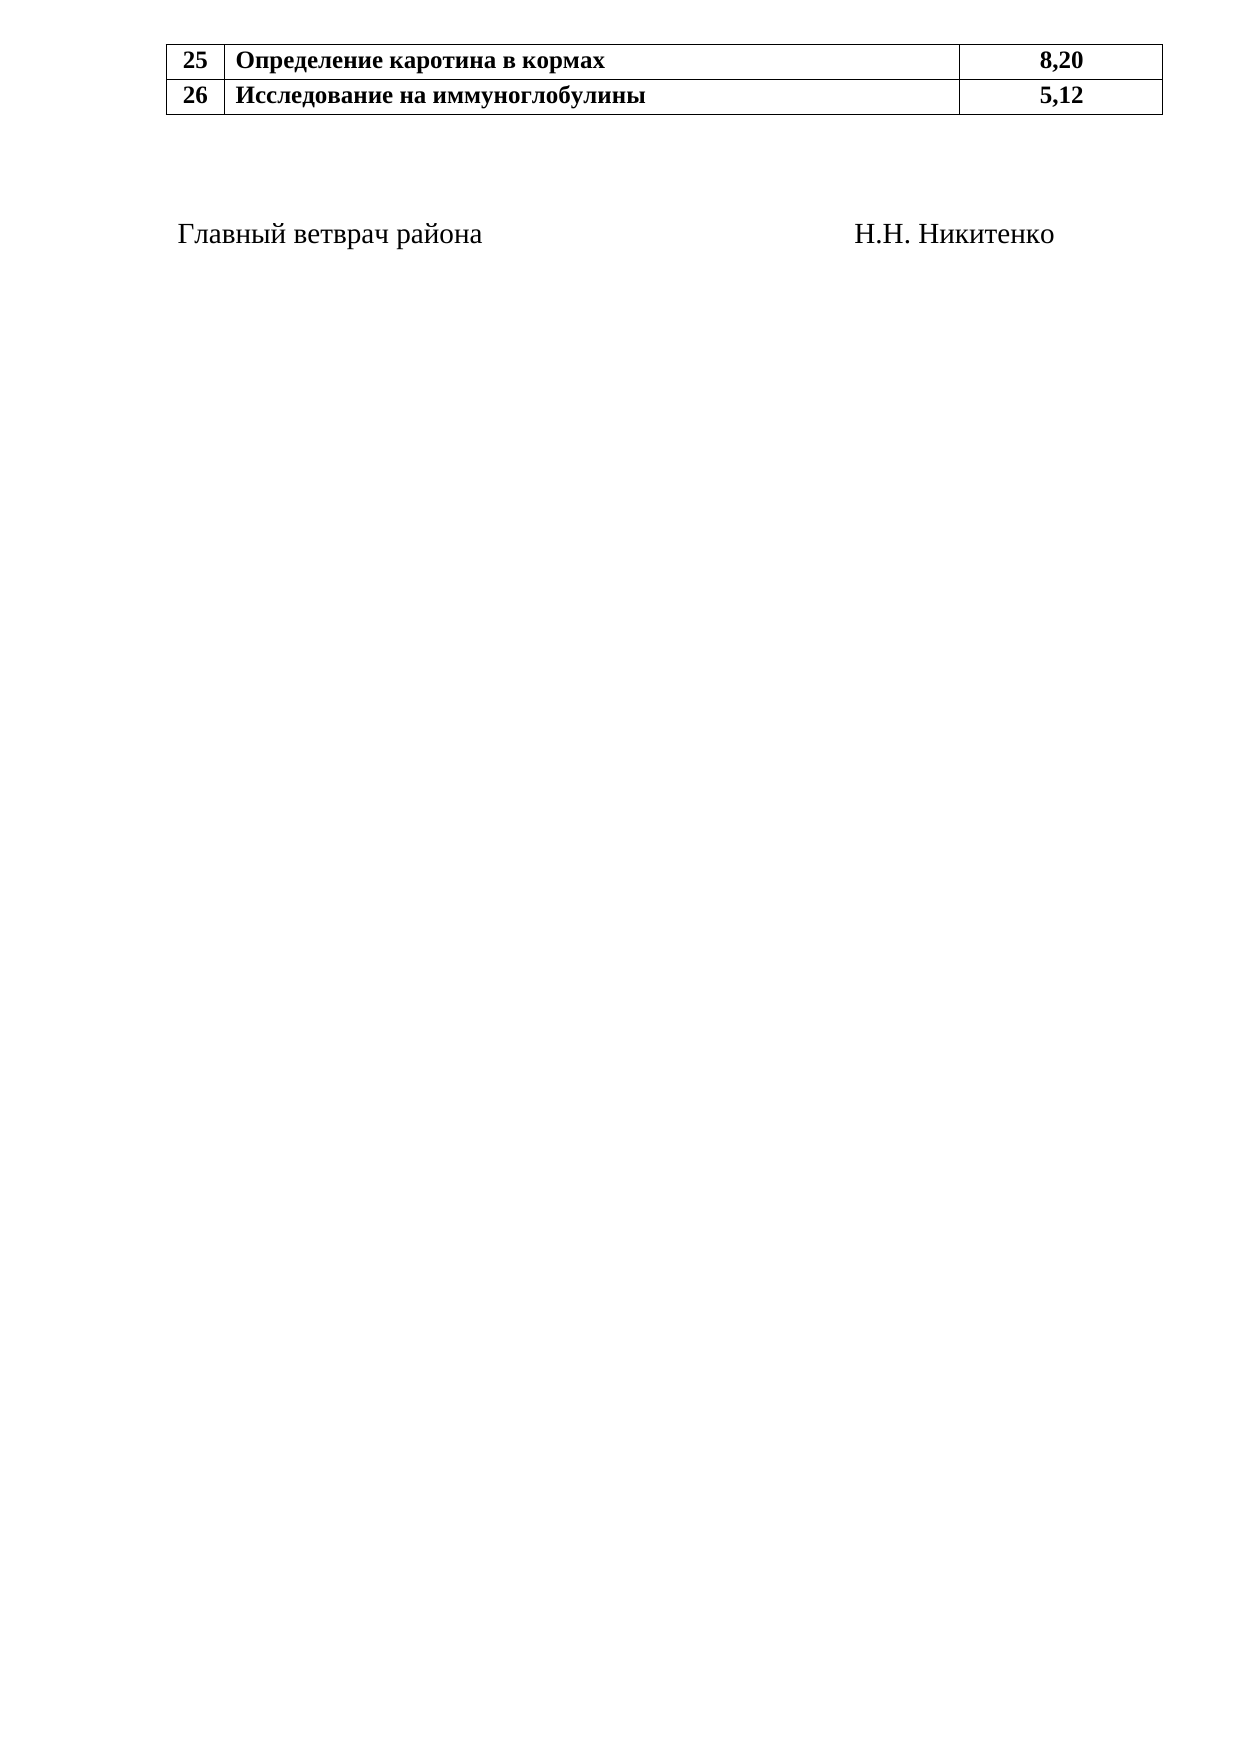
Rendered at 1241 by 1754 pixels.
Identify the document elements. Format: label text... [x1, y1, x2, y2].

table_cell Исследование на иммуноглобулины [225, 80, 959, 114]
table_cell 8,20 [960, 45, 1162, 79]
table_cell 26 [167, 80, 224, 114]
table_cell 5,12 [960, 80, 1162, 114]
text Главный ветврач района Н.Н. Никитенко [177, 216, 1152, 249]
table_cell 25 [167, 45, 224, 79]
table_cell Определение каротина в кормах [225, 45, 959, 79]
